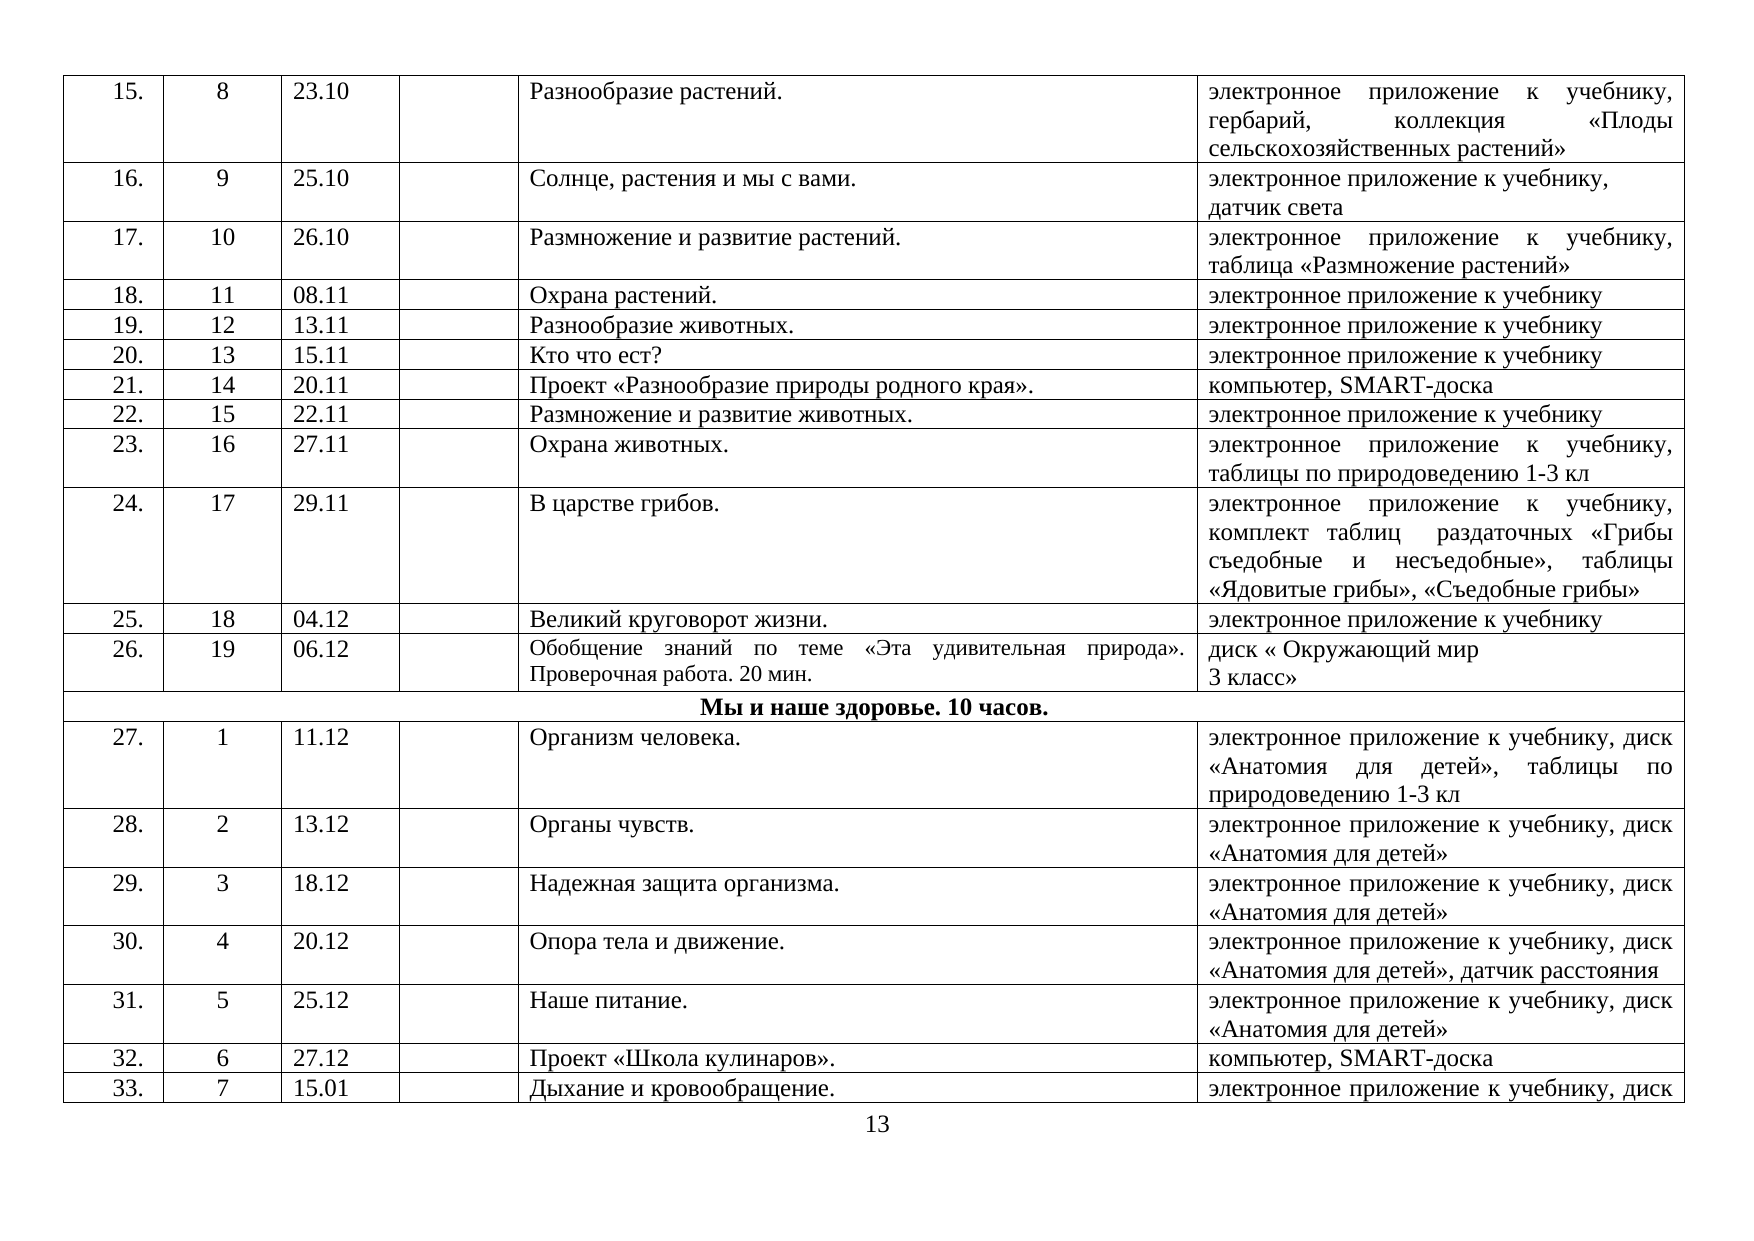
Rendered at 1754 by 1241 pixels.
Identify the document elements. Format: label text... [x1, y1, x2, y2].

table_cell Разнообразие животных. [519, 310, 1197, 339]
table_cell электронное приложение к учебнику, диск «Анатомия для детей» [1198, 985, 1684, 1042]
table_cell [64, 310, 163, 339]
table_cell [64, 926, 163, 984]
table_cell 11.12 [282, 722, 399, 808]
table_cell электронное приложение к учебнику, таблицы по природоведению 1-3 кл [1198, 429, 1684, 487]
table_cell 13.12 [282, 809, 399, 867]
table_cell [64, 222, 163, 279]
table_cell 23.10 [282, 76, 399, 162]
table_cell 04.12 [282, 604, 399, 633]
table_cell [400, 222, 518, 279]
table_cell Охрана животных. [519, 429, 1197, 487]
table_cell Органы чувств. [519, 809, 1197, 867]
table_cell электронное приложение к учебнику, диск «Анатомия для детей» [1198, 809, 1684, 867]
table_cell 14 [164, 370, 281, 398]
table_cell [64, 280, 163, 309]
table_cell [1198, 1073, 1684, 1102]
table_cell [64, 634, 163, 691]
table_cell [400, 722, 518, 808]
table_cell [64, 809, 163, 867]
table_cell 20.12 [282, 926, 399, 984]
table_cell 15.01 [282, 1073, 399, 1102]
table_cell 15 [164, 400, 281, 428]
table_cell 10 [164, 222, 281, 279]
table_cell [64, 400, 163, 428]
table_cell Мы и наше здоровье. 10 часов. [64, 692, 1684, 721]
table_cell Наше питание. [519, 985, 1197, 1042]
table_cell 19 [164, 634, 281, 691]
table_cell [64, 163, 163, 221]
table_cell [64, 340, 163, 369]
table_cell 27.11 [282, 429, 399, 487]
table_cell компьютер, SMART-доска [1198, 370, 1684, 398]
table_cell 7 [164, 1073, 281, 1102]
table_cell [400, 163, 518, 221]
table_cell электронное приложение к учебнику, диск «Анатомия для детей», таблицы по природоведению 1-3 кл [1198, 722, 1684, 808]
table_cell [400, 809, 518, 867]
table_cell 17 [164, 488, 281, 603]
table_cell [400, 604, 518, 633]
table_cell 22.11 [282, 400, 399, 428]
table_cell 29.11 [282, 488, 399, 603]
table_cell диск « Окружающий мир 3 класс» [1198, 634, 1684, 691]
table_cell 18 [164, 604, 281, 633]
table_cell электронное приложение к учебнику, датчик света [1198, 163, 1684, 221]
table_cell [400, 1044, 518, 1072]
table_cell [400, 429, 518, 487]
table_cell 20.11 [282, 370, 399, 398]
table_cell 1 [164, 722, 281, 808]
table_cell 25.12 [282, 985, 399, 1042]
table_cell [519, 1073, 1197, 1102]
table_cell 2 [164, 809, 281, 867]
table_cell 13 [164, 340, 281, 369]
table_cell [64, 429, 163, 487]
table_cell Размножение и развитие животных. [519, 400, 1197, 428]
table_cell электронное приложение к учебнику, таблица «Размножение растений» [1198, 222, 1684, 279]
table_cell [64, 1073, 163, 1102]
table_cell электронное приложение к учебнику, диск «Анатомия для детей» [1198, 868, 1684, 925]
table_cell 6 [164, 1044, 281, 1072]
table_cell Охрана растений. [519, 280, 1197, 309]
table_cell электронное приложение к учебнику, комплект таблиц раздаточных «Грибы съедобные и несъедобные», таблицы «Ядовитые грибы», «Съедобные грибы» [1198, 488, 1684, 603]
table_cell [400, 634, 518, 691]
table_cell [400, 985, 518, 1042]
table_cell 16 [164, 429, 281, 487]
table_cell В царстве грибов. [519, 488, 1197, 603]
table_cell Надежная защита организма. [519, 868, 1197, 925]
table_cell 9 [164, 163, 281, 221]
table_cell Организм человека. [519, 722, 1197, 808]
table_cell [400, 868, 518, 925]
table_cell Размножение и развитие растений. [519, 222, 1197, 279]
table_cell электронное приложение к учебнику [1198, 340, 1684, 369]
table_cell [64, 722, 163, 808]
table_cell [400, 310, 518, 339]
table_cell 5 [164, 985, 281, 1042]
table_cell [64, 604, 163, 633]
table_cell электронное приложение к учебнику [1198, 604, 1684, 633]
table_cell 08.11 [282, 280, 399, 309]
table_cell электронное приложение к учебнику, диск «Анатомия для детей», датчик расстояния [1198, 926, 1684, 984]
table_cell [64, 868, 163, 925]
table_cell 8 [164, 76, 281, 162]
table_cell электронное приложение к учебнику, гербарий, коллекция «Плоды сельскохозяйственных растений» [1198, 76, 1684, 162]
table_cell 15.11 [282, 340, 399, 369]
table_cell электронное приложение к учебнику [1198, 400, 1684, 428]
table_cell [400, 370, 518, 398]
table_cell Проект «Школа кулинаров». [519, 1044, 1197, 1072]
table_cell Разнообразие растений. [519, 76, 1197, 162]
table_cell [64, 1044, 163, 1072]
table_cell Проект «Разнообразие природы родного края». [519, 370, 1197, 398]
table_cell 26.10 [282, 222, 399, 279]
table_cell [400, 400, 518, 428]
table_cell 12 [164, 310, 281, 339]
table_cell [400, 926, 518, 984]
table_cell 4 [164, 926, 281, 984]
table_cell 27.12 [282, 1044, 399, 1072]
table_cell 3 [164, 868, 281, 925]
table_cell Кто что ест? [519, 340, 1197, 369]
table_cell [64, 76, 163, 162]
table_cell [64, 370, 163, 398]
table_cell 13.11 [282, 310, 399, 339]
table_cell Солнце, растения и мы с вами. [519, 163, 1197, 221]
table_cell электронное приложение к учебнику [1198, 310, 1684, 339]
table_cell [400, 340, 518, 369]
table_cell Опора тела и движение. [519, 926, 1197, 984]
table_cell 25.10 [282, 163, 399, 221]
table_cell компьютер, SMART-доска [1198, 1044, 1684, 1072]
table_cell [400, 488, 518, 603]
table_cell 06.12 [282, 634, 399, 691]
table_cell Обобщение знаний по теме «Эта удивительная природа». Проверочная работа. 20 мин. [519, 634, 1197, 691]
table_cell Великий круговорот жизни. [519, 604, 1197, 633]
table_cell электронное приложение к учебнику [1198, 280, 1684, 309]
table_cell [400, 280, 518, 309]
table_cell [64, 985, 163, 1042]
table_cell 11 [164, 280, 281, 309]
table_cell [400, 1073, 518, 1102]
table_cell [400, 76, 518, 162]
table_cell 18.12 [282, 868, 399, 925]
table_cell [64, 488, 163, 603]
